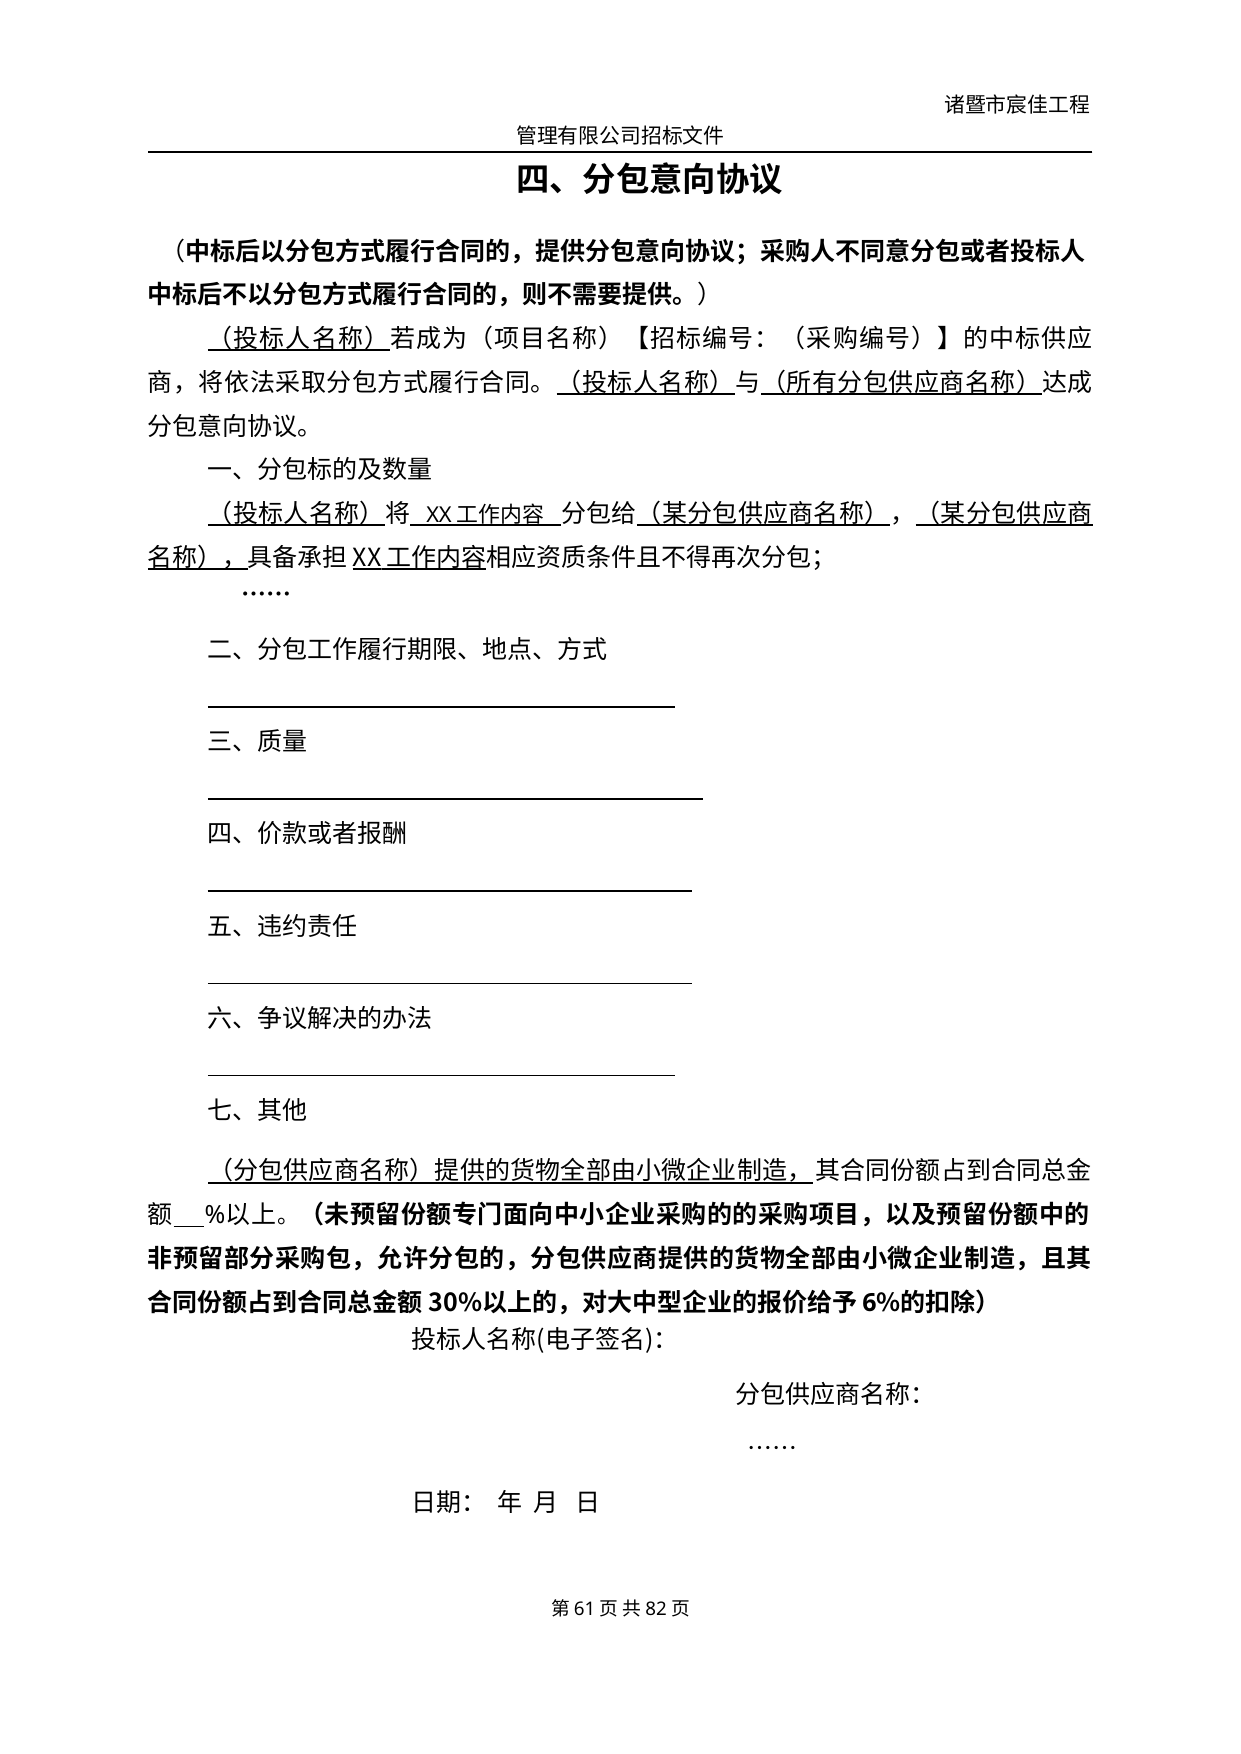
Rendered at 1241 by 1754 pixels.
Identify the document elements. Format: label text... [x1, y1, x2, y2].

text 五、违约责任 [207, 906, 1092, 942]
text 日期： 年 月 日 [148, 1483, 1092, 1519]
text …… [148, 1428, 1092, 1465]
text 六、争议解决的办法 [148, 998, 1092, 1034]
text （投标人名称）将 XX工作内容 分包给（某分包供应商名称），（某分包供应商名称），具备承担XX工作内容相应资质条件且不得再次分包； [148, 487, 1092, 575]
text 投标人名称(电子签名)： [148, 1320, 1092, 1356]
text 三、质量 [148, 722, 1092, 758]
text （中标后以分包方式履行合同的，提供分包意向协议；采购人不同意分包或者投标人中标后不以分包方式履行合同的，则不需要提供。） [148, 225, 1092, 312]
text （投标人名称）若成为（项目名称）【招标编号：（采购编号）】的中标供应商，将依法采取分包方式履行合同。（投标人名称）与（所有分包供应商名称）达成分包意向协议。 [148, 312, 1092, 444]
text 四、分包意向协议 [148, 153, 1042, 201]
text 二、分包工作履行期限、地点、方式 [148, 629, 1092, 666]
text 分包供应商名称： [148, 1374, 1092, 1410]
text 四、价款或者报酬 [148, 814, 1092, 850]
text 一、分包标的及数量 [148, 444, 1092, 487]
text 七、其他 [148, 1090, 1092, 1127]
text （分包供应商名称）提供的货物全部由小微企业制造，其合同份额占到合同总金额 %以上。（未预留份额专门面向中小企业采购的的采购项目，以及预留份额中的非预留部分采购包，允许分包的，分包供应商提供的货物全部由小微企业制造，且其合同份额占到合同总金额 30%以上的，对大中型企业的报价给予6%的扣除） [148, 1145, 1092, 1320]
subtitle …… [217, 575, 1092, 611]
